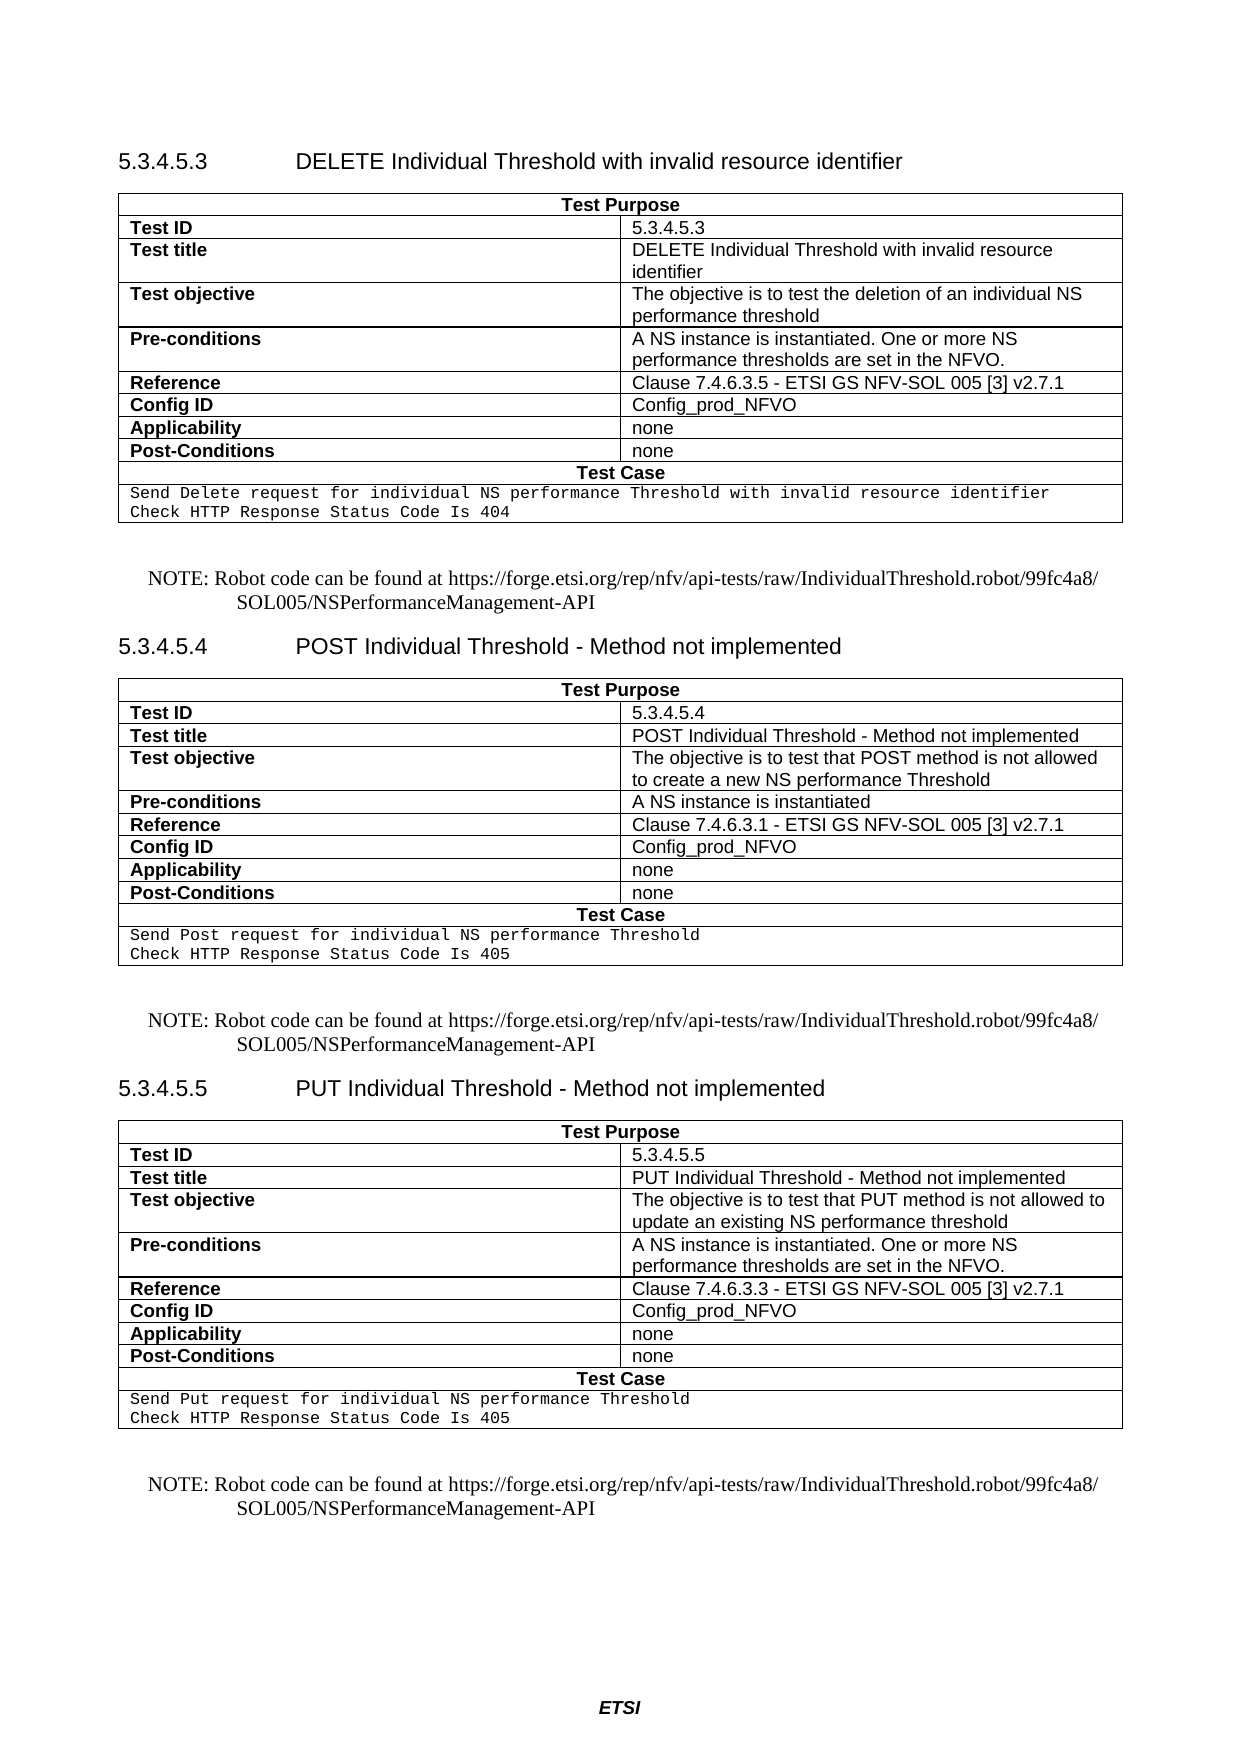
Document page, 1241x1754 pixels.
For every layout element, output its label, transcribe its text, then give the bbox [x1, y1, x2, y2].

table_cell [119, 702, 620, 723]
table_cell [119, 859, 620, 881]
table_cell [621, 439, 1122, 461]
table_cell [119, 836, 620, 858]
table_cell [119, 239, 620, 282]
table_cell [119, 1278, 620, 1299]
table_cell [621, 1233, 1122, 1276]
subtitle 5.3.4.5.3 DELETE Individual Threshold with invalid resource identifier [118, 148, 1122, 174]
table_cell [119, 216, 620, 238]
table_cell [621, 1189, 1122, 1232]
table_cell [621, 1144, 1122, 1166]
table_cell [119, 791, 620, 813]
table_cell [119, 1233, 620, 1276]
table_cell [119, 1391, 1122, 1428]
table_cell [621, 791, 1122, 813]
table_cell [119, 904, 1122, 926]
subtitle 5.3.4.5.5 PUT Individual Threshold - Method not implemented [118, 1075, 1122, 1102]
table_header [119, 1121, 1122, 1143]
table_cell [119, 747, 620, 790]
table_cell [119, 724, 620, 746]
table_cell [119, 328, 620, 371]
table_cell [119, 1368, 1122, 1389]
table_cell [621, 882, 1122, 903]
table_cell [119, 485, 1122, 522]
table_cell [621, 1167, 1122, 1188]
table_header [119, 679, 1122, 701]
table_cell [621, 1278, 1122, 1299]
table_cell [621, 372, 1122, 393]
text NOTE: Robot code can be found at https://forge.etsi.org/rep/nfv/api-tests/raw/IndividualThreshold.robot/99fc4a8/SOL005/NSPerformanceManagement-API [148, 1472, 1122, 1520]
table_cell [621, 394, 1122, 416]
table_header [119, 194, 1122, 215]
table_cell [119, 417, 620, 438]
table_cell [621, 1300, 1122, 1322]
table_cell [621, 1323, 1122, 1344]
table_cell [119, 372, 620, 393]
subtitle 5.3.4.5.4 POST Individual Threshold - Method not implemented [118, 633, 1122, 659]
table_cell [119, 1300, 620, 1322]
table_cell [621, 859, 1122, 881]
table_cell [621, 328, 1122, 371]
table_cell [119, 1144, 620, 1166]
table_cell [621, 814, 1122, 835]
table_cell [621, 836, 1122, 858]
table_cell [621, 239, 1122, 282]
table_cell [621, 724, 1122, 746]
text NOTE: Robot code can be found at https://forge.etsi.org/rep/nfv/api-tests/raw/IndividualThreshold.robot/99fc4a8/SOL005/NSPerformanceManagement-API [148, 566, 1122, 614]
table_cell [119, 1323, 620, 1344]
text NOTE: Robot code can be found at https://forge.etsi.org/rep/nfv/api-tests/raw/IndividualThreshold.robot/99fc4a8/SOL005/NSPerformanceManagement-API [148, 1008, 1122, 1056]
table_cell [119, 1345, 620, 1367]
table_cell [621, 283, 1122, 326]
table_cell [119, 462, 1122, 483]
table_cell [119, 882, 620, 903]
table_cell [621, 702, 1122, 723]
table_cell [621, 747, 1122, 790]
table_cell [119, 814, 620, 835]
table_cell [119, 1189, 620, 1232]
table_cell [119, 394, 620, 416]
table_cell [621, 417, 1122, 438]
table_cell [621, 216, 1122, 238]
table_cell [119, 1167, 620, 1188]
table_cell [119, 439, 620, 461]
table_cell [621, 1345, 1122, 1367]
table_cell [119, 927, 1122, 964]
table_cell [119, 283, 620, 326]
